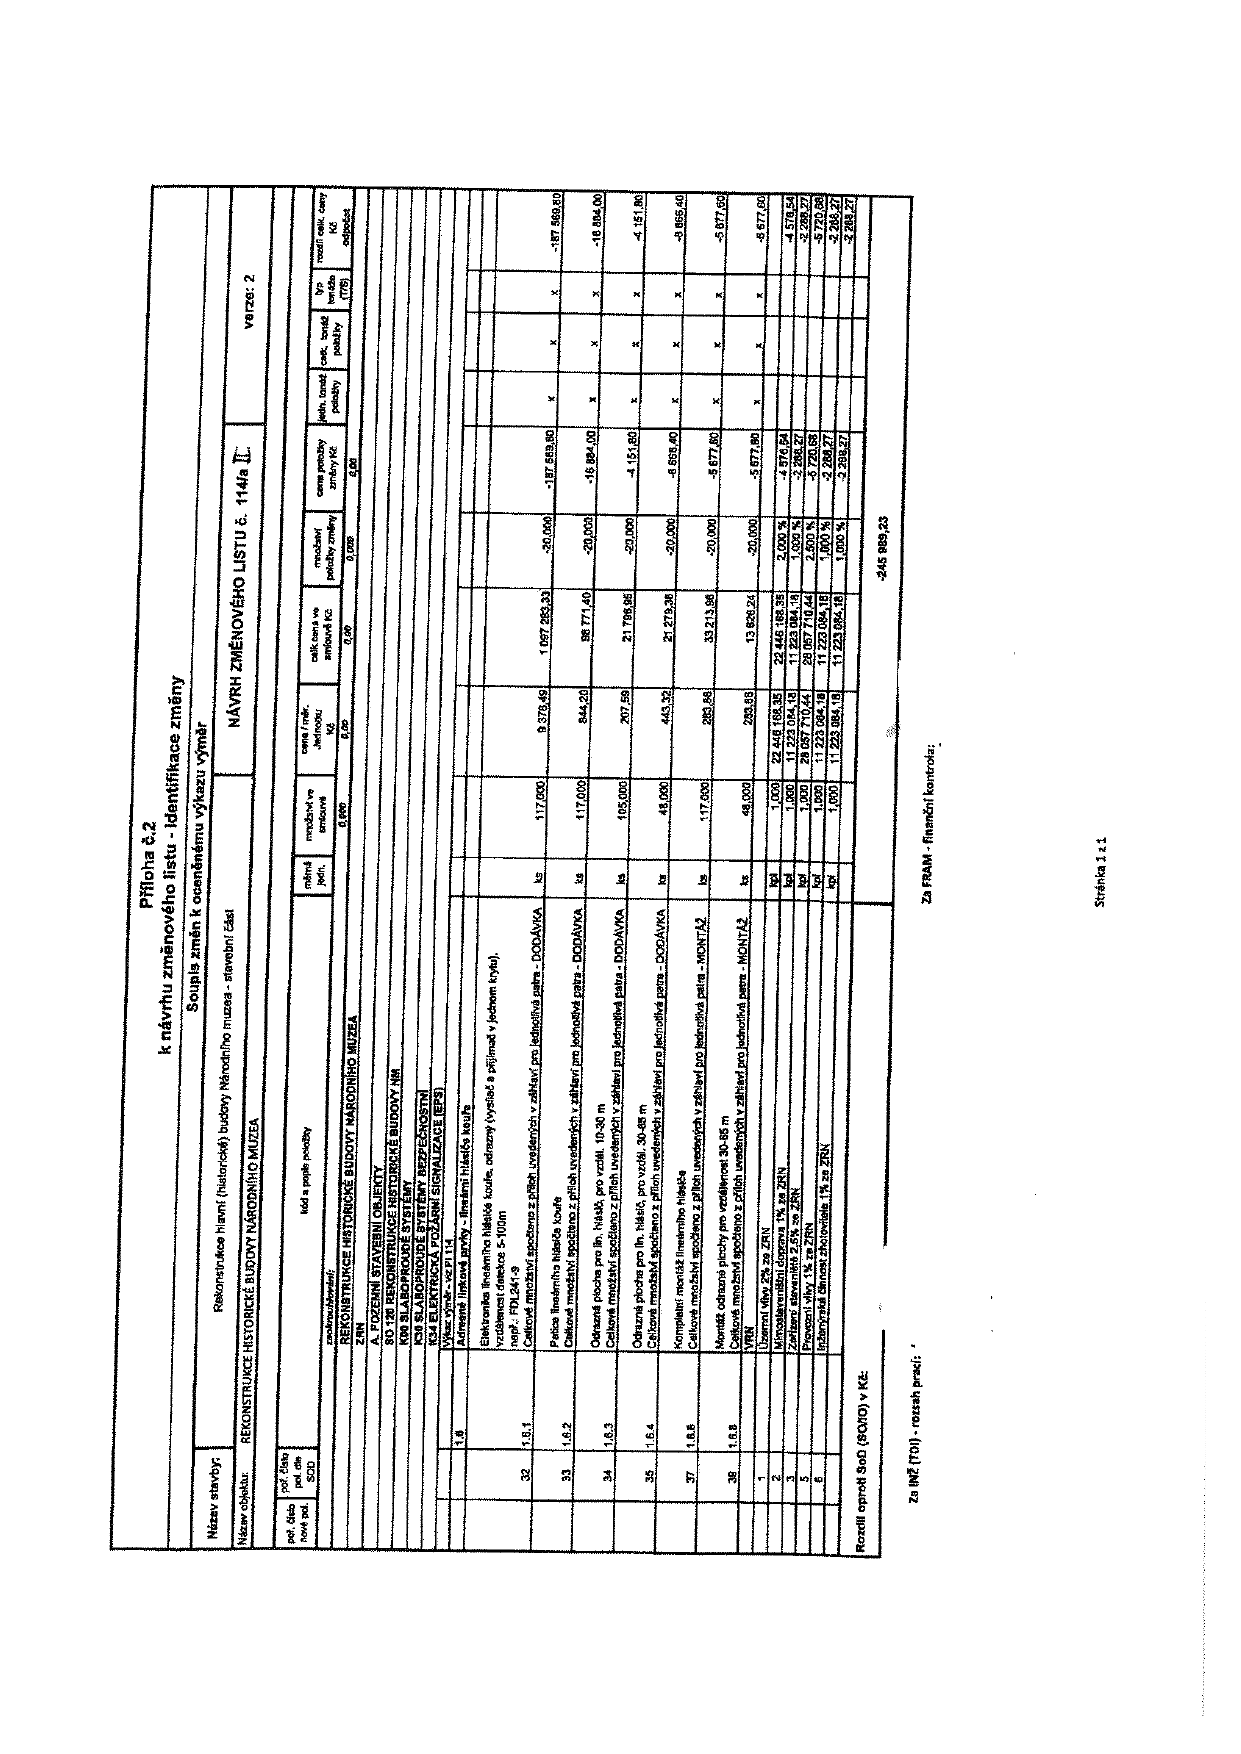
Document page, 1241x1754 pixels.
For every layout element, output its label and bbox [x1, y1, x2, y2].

picture [109, 184, 1206, 1716]
